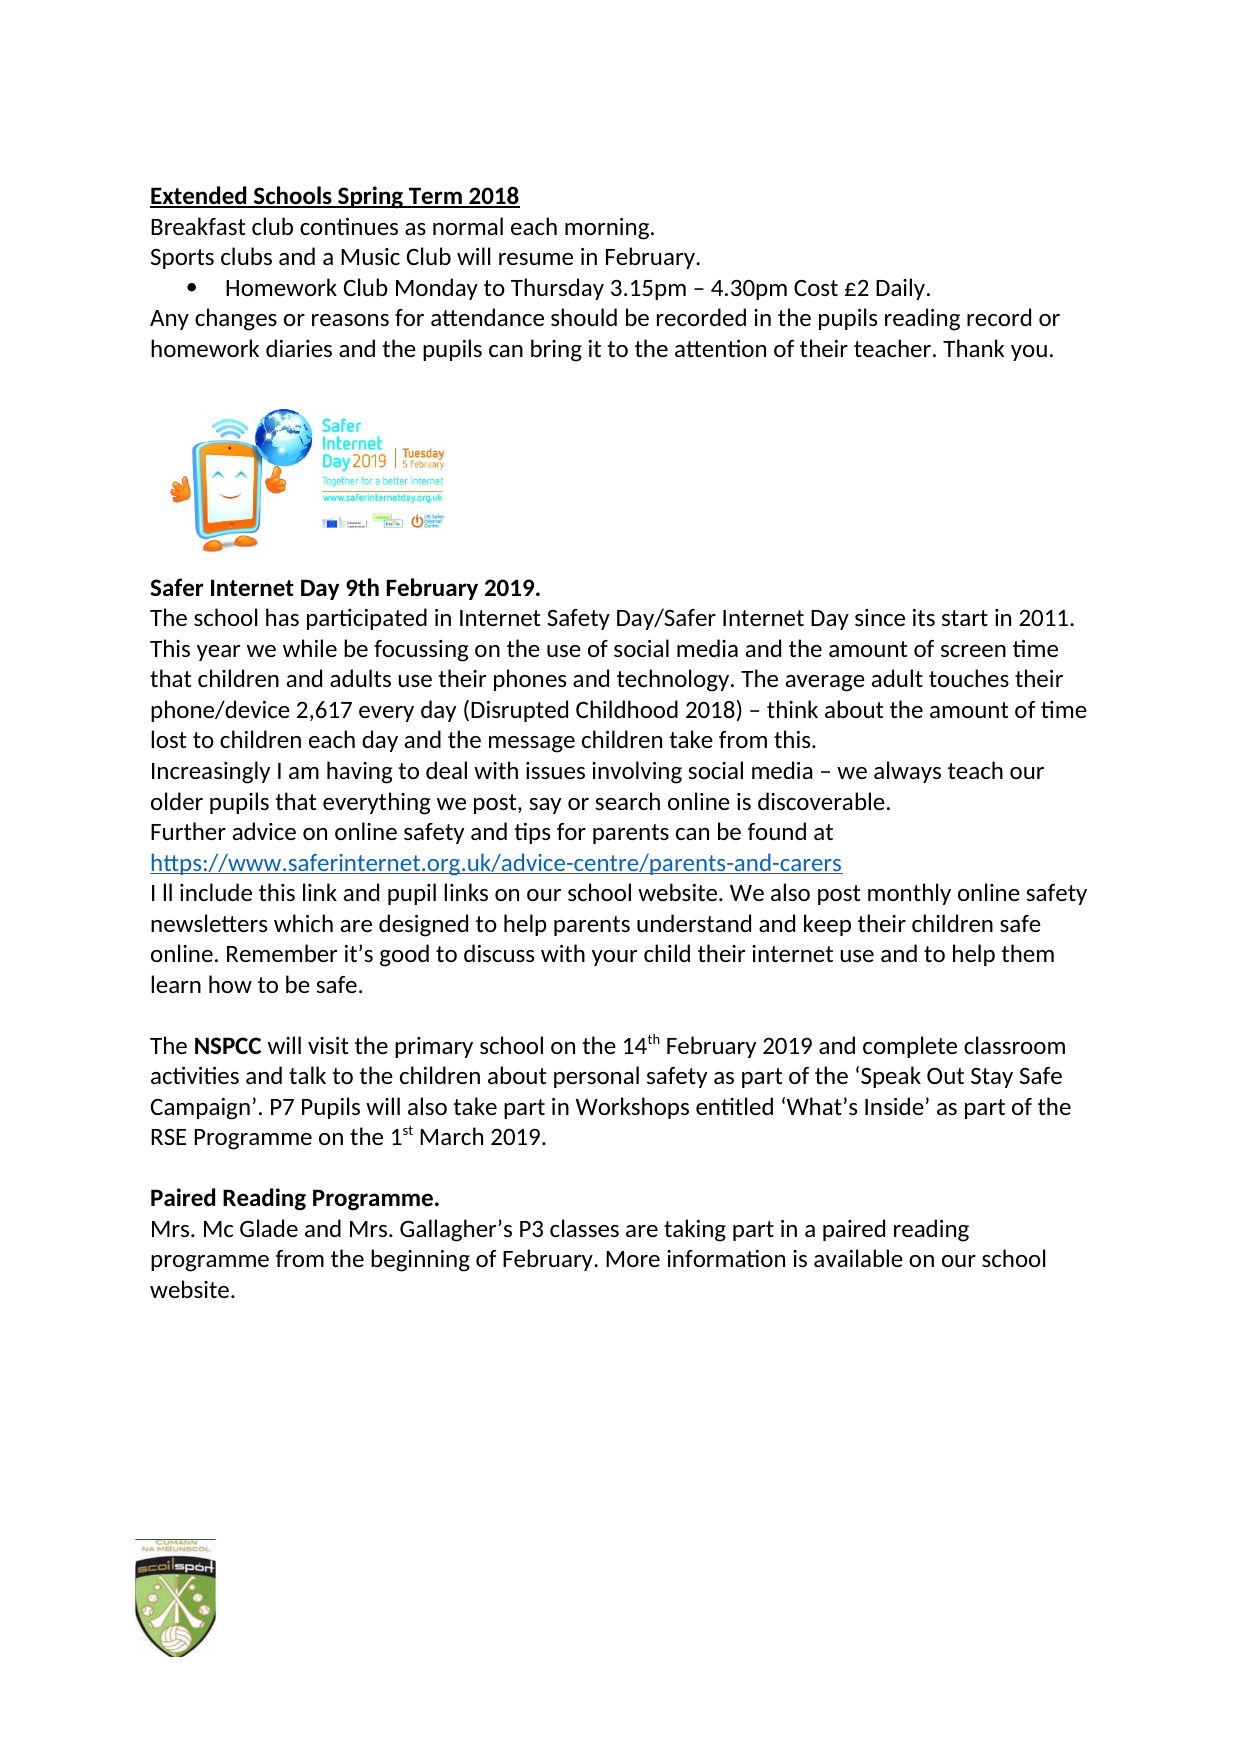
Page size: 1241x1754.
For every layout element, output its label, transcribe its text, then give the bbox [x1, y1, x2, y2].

text Paired Reading Programme. [150, 1182, 1090, 1213]
text Sports clubs and a Music Club will resume in February. [150, 242, 1090, 272]
picture [134, 1539, 216, 1655]
text Increasingly I am having to deal with issues involving social media – we always teach our older pupils that everything we post, say or search online is discoverable. [150, 755, 1090, 816]
text The school has participated in Internet Safety Day/Safer Internet Day since its start in 2011. This year we while be focussing on the use of social media and the amount of screen time that children and adults use their phones and technology. The average adult touches their phone/device 2,617 every day (Disrupted Childhood 2018) – think about the amount of time lost to children each day and the message children take from this. [150, 602, 1090, 755]
text I ll include this link and pupil links on our school website. We also post monthly online safety newsletters which are designed to help parents understand and keep their children safe online. Remember it’s good to discuss with your child their internet use and to help them learn how to be safe. [150, 877, 1090, 999]
text Extended Schools Spring Term 2018 [150, 181, 1090, 211]
picture [150, 387, 473, 572]
list Homework Club Monday to Thursday 3.15pm – 4.30pm Cost £2 Daily. [187, 272, 1090, 303]
text Safer Internet Day 9th February 2019. [150, 572, 1090, 602]
text Further advice on online safety and tips for parents can be found at [150, 816, 1090, 847]
text Breakfast club continues as normal each morning. [150, 211, 1090, 242]
text Mrs. Mc Glade and Mrs. Gallagher’s P3 classes are taking part in a paired reading programme from the beginning of February. More information is available on our school website. [150, 1213, 1090, 1304]
text Any changes or reasons for attendance should be recorded in the pupils reading record or homework diaries and the pupils can bring it to the attention of their teacher. Thank you. [150, 303, 1090, 364]
text The NSPCC will visit the primary school on the 14th February 2019 and complete classroom activities and talk to the children about personal safety as part of the ‘Speak Out Stay Safe Campaign’. P7 Pupils will also take part in Workshops entitled ‘What’s Inside’ as part of the RSE Programme on the 1st March 2019. [150, 1030, 1090, 1152]
text https://www.saferinternet.org.uk/advice-centre/parents-and-carers [150, 847, 1090, 877]
